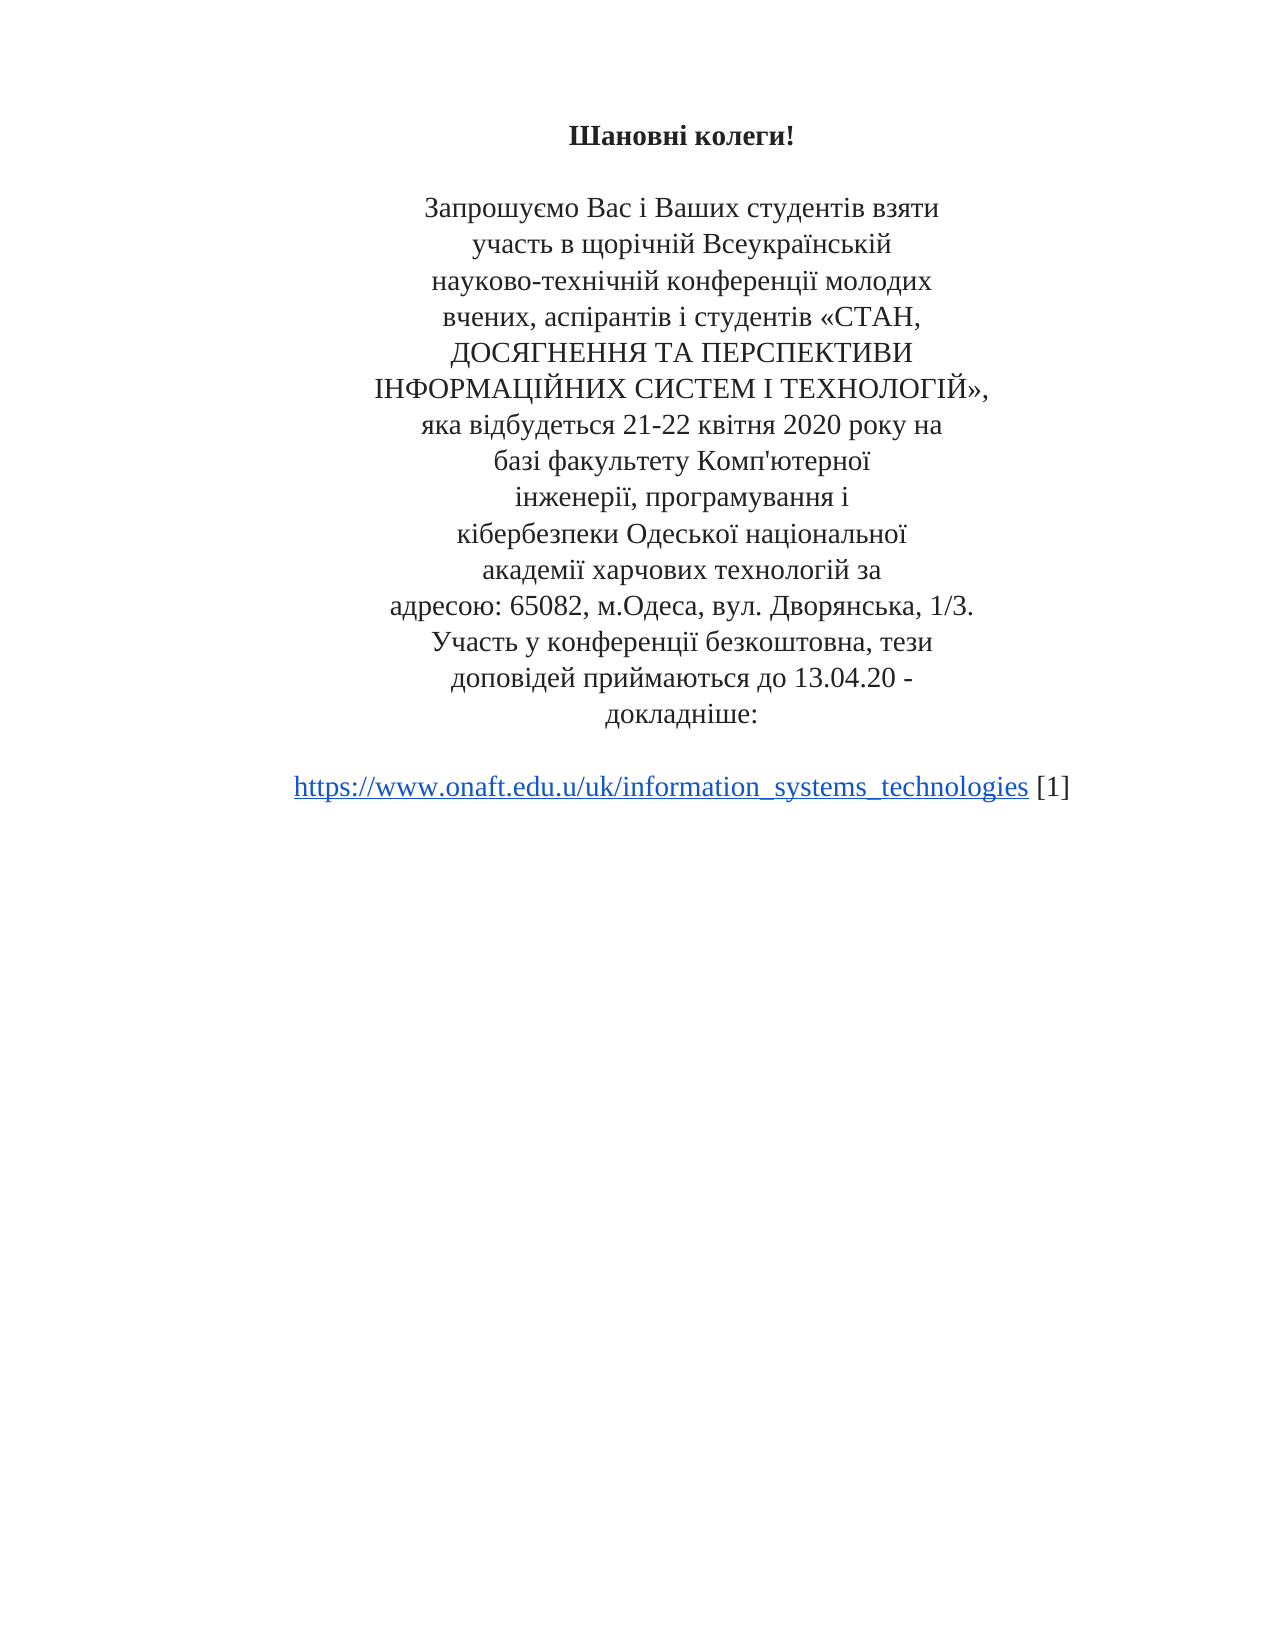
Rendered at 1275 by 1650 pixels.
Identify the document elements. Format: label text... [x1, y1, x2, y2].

text Шановні колеги! Запрошуємо Вас і Ваших студентів взяти участь в щорічній Всеукраїнській науково-технічній конференції молодих вчених, аспірантів і студентів «СТАН, ДОСЯГНЕННЯ ТА ПЕРСПЕКТИВИ ІНФОРМАЦІЙНИХ СИСТЕМ І ТЕХНОЛОГІЙ», яка відбудеться 21-22 квітня 2020 року на базі факультету Комп'ютерної інженерії, програмування і кібербезпеки Одеської національної академії харчових технологій за адресою: 65082, м.Одеса, вул. Дворянська, 1/3. Участь у конференції безкоштовна, тези доповідей приймаються до 13.04.20 - докладніше: https://www.onaft.edu.u/uk/information_systems_technologies [1] [177, 118, 1186, 802]
